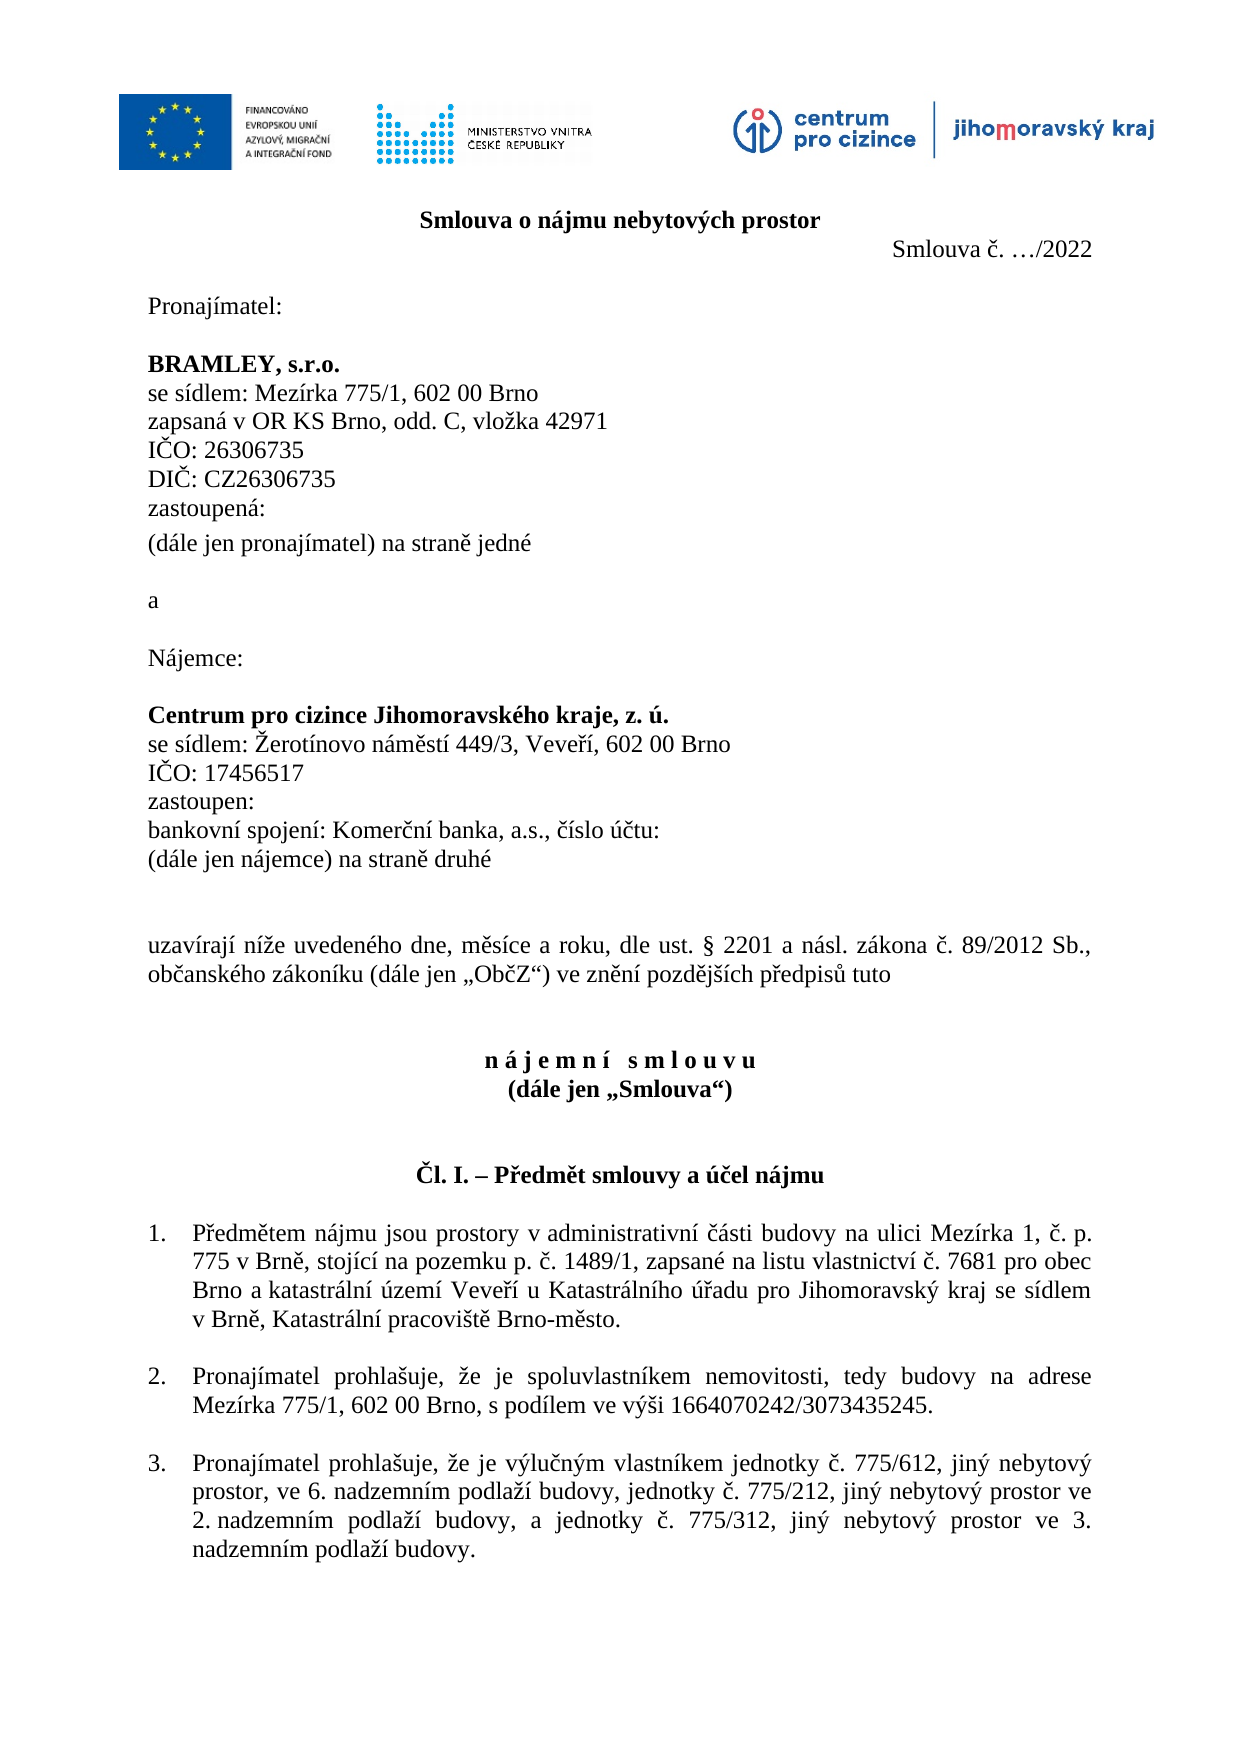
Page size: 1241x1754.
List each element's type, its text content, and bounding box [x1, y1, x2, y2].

text Smlouva č. …/2022 [148, 234, 1092, 263]
picture [376, 101, 593, 166]
text Nájemce: [148, 643, 1092, 671]
text Čl. I. – Předmět smlouvy a účel nájmu [148, 1160, 1092, 1189]
list Pronajímatel prohlašuje, že je výlučným vlastníkem jednotky č. 775/612, jiný nebytový prostor, ve 6. nadzemním podlaží budovy, jednotky č. 775/212, jiný nebytový prostor ve 2. nadzemním podlaží budovy, a jednotky č. 775/312, jiný nebytový prostor ve 3. nadzemním podlaží budovy. [148, 1448, 1092, 1563]
text IČO: 26306735 [148, 435, 1092, 464]
text IČO: 17456517 [148, 758, 1092, 786]
text (dále jen „Smlouva“) [148, 1074, 1092, 1103]
list Předmětem nájmu jsou prostory v administrativní části budovy na ulici Mezírka 1, č. p. 775 v Brně, stojící na pozemku p. č. 1489/1, zapsané na listu vlastnictví č. 7681 pro obec Brno a katastrální území Veveří u Katastrálního úřadu pro Jihomoravský kraj se sídlem v Brně, Katastrální pracoviště Brno-město. [148, 1218, 1092, 1333]
picture [716, 91, 1171, 167]
text bankovní spojení: Komerční banka, a.s., číslo účtu: [148, 815, 1092, 844]
text zastoupená: [148, 493, 1092, 521]
text Pronajímatel: [148, 291, 1092, 320]
text a [148, 585, 1092, 614]
text DIČ: CZ26306735 [148, 464, 1092, 493]
text Smlouva o nájmu nebytových prostor [148, 205, 1092, 234]
text (dále jen pronajímatel) na straně jedné [148, 528, 1092, 556]
text nájemní smlouvu [148, 1045, 1092, 1074]
text Centrum pro cizince Jihomoravského kraje, z. ú. [148, 700, 1092, 729]
text se sídlem: Žerotínovo náměstí 449/3, Veveří, 602 00 Brno [148, 729, 1092, 758]
text zastoupen: [148, 786, 1092, 815]
text (dále jen nájemce) na straně druhé [148, 844, 1092, 873]
text uzavírají níže uvedeného dne, měsíce a roku, dle ust. § 2201 a násl. zákona č. 89/2012 Sb., občanského zákoníku (dále jen „ObčZ“) ve znění pozdějších předpisů tuto [148, 930, 1092, 988]
text se sídlem: Mezírka 775/1, 602 00 Brno [148, 378, 1092, 406]
text BRAMLEY, s.r.o. [148, 349, 1092, 378]
text zapsaná v OR KS Brno, odd. C, vložka 42971 [148, 406, 1092, 435]
list Pronajímatel prohlašuje, že je spoluvlastníkem nemovitosti, tedy budovy na adrese Mezírka 775/1, 602 00 Brno, s podílem ve výši 1664070242/3073435245. [148, 1361, 1092, 1419]
picture [119, 94, 339, 170]
